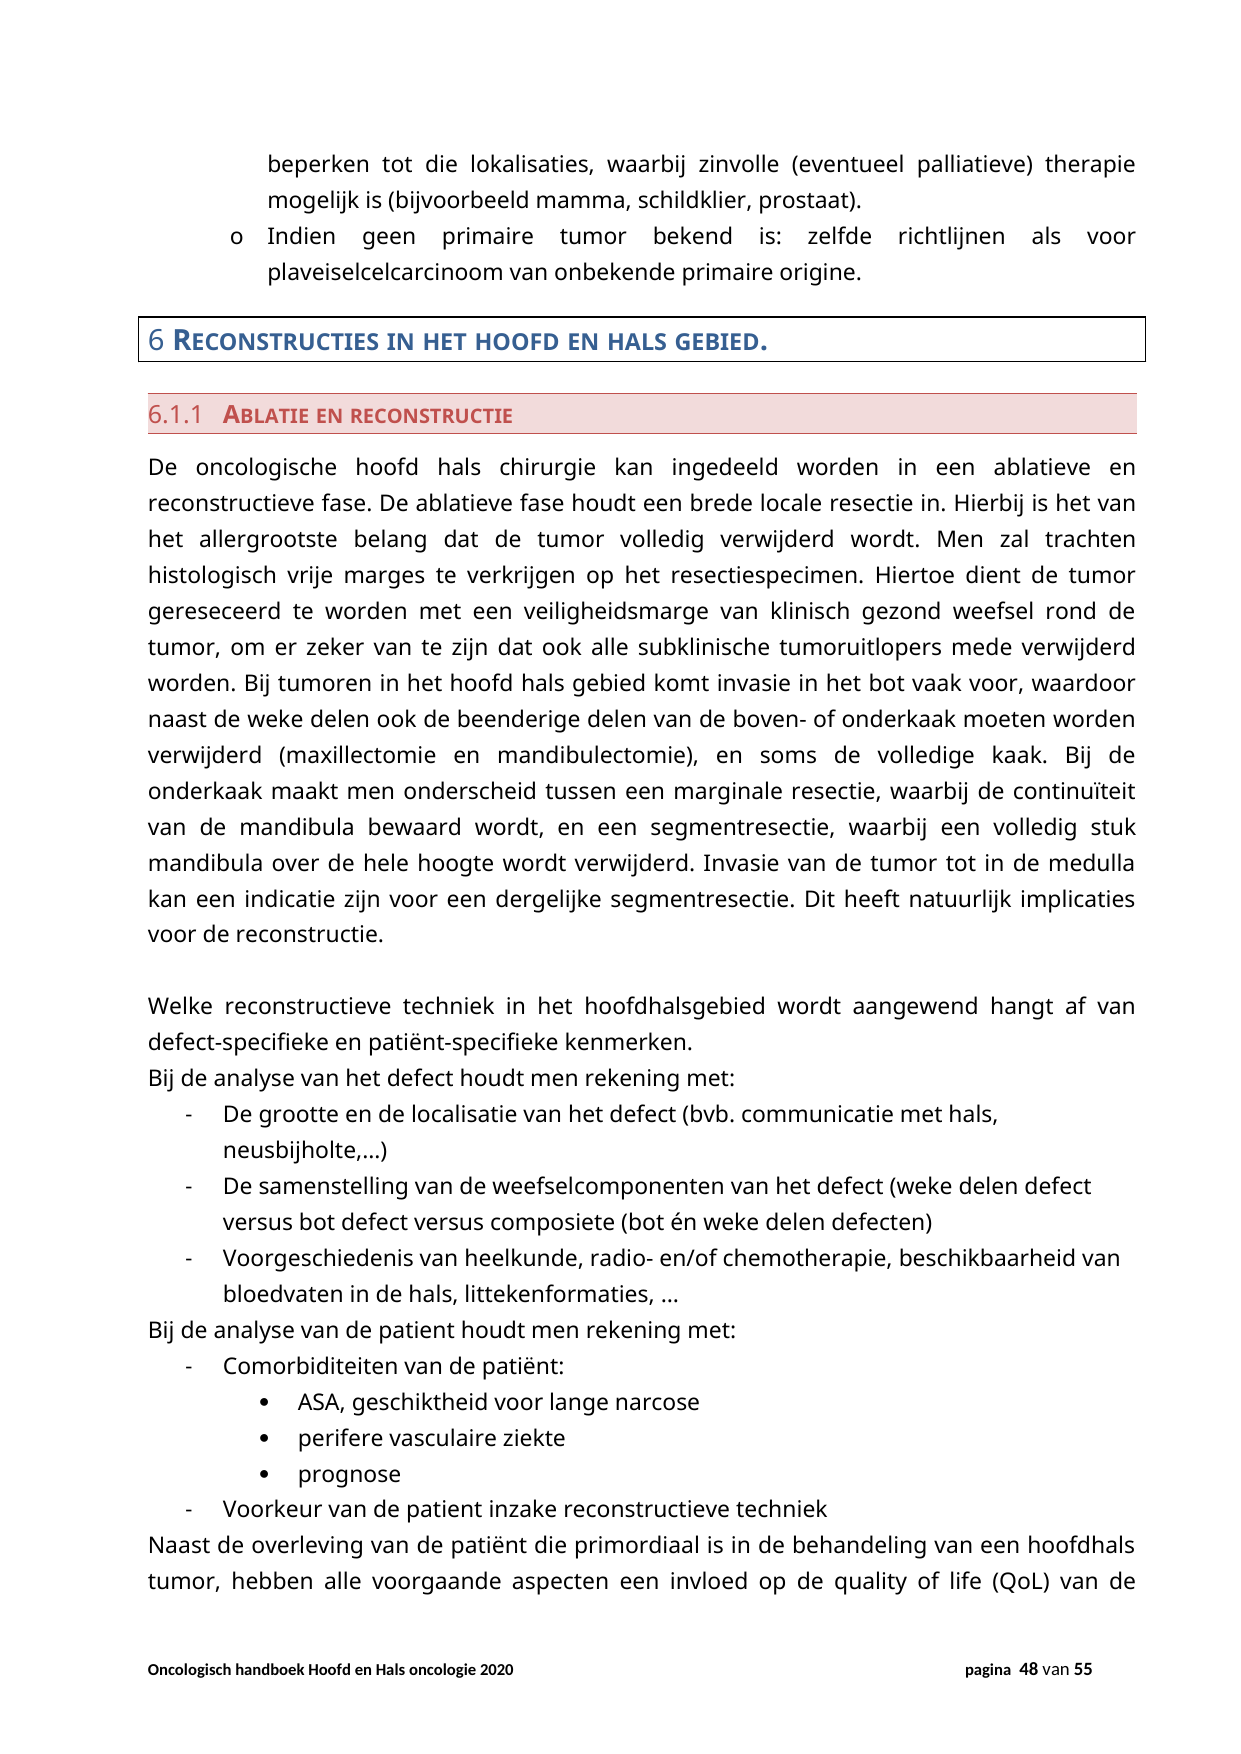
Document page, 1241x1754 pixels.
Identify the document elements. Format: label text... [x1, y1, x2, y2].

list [229, 148, 1137, 215]
list ASA, geschiktheid voor lange narcose [260, 1386, 1137, 1417]
list De grootte en de localisatie van het defect (bvb. communicatie met hals, neusbijholte,…) [185, 1098, 1137, 1165]
text Bij de analyse van de patient houdt men rekening met: [148, 1314, 1137, 1345]
list Voorkeur van de patient inzake reconstructieve techniek [185, 1493, 1137, 1525]
list prognose [260, 1457, 1137, 1489]
subtitle Reconstructies in het hoofd en hals gebied. [139, 318, 1145, 361]
list Comorbiditeiten van de patiënt: [185, 1350, 1137, 1381]
text Welke reconstructieve techniek in het hoofdhalsgebied wordt aangewend hangt af van defect-specifieke en patiënt-specifieke kenmerken. [148, 990, 1137, 1057]
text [148, 1529, 1137, 1597]
list Voorgeschiedenis van heelkunde, radio- en/of chemotherapie, beschikbaarheid van bloedvaten in de hals, littekenformaties, … [185, 1242, 1137, 1309]
list De samenstelling van de weefselcomponenten van het defect (weke delen defect versus bot defect versus composiete (bot én weke delen defecten) [185, 1170, 1137, 1237]
list Indien geen primaire tumor bekend is: zelfde richtlijnen als voor plaveiselcelcarcinoom van onbekende primaire origine. [229, 219, 1137, 287]
text Bij de analyse van het defect houdt men rekening met: [148, 1062, 1137, 1093]
text De oncologische hoofd hals chirurgie kan ingedeeld worden in een ablatieve en reconstructieve fase. De ablatieve fase houdt een brede locale resectie in. Hierbij is het van het allergrootste belang dat de tumor volledig verwijderd wordt. Men zal trachten histologisch vrije marges te verkrijgen op het resectiespecimen. Hiertoe dient de tumor gereseceerd te worden met een veiligheidsmarge van klinisch gezond weefsel rond de tumor, om er zeker van te zijn dat ook alle subklinische tumoruitlopers mede verwijderd worden. Bij tumoren in het hoofd hals gebied komt invasie in het bot vaak voor, waardoor naast de weke delen ook de beenderige delen van de boven- of onderkaak moeten worden verwijderd (maxillectomie en mandibulectomie), en soms de volledige kaak. Bij de onderkaak maakt men onderscheid tussen een marginale resectie, waarbij de continuïteit van de mandibula bewaard wordt, en een segmentresectie, waarbij een volledig stuk mandibula over de hele hoogte wordt verwijderd. Invasie van de tumor tot in de medulla kan een indicatie zijn voor een dergelijke segmentresectie. Dit heeft natuurlijk implicaties voor de reconstructie. [148, 451, 1137, 950]
list perifere vasculaire ziekte [260, 1422, 1137, 1453]
subtitle Ablatie en reconstructie [148, 394, 1137, 433]
